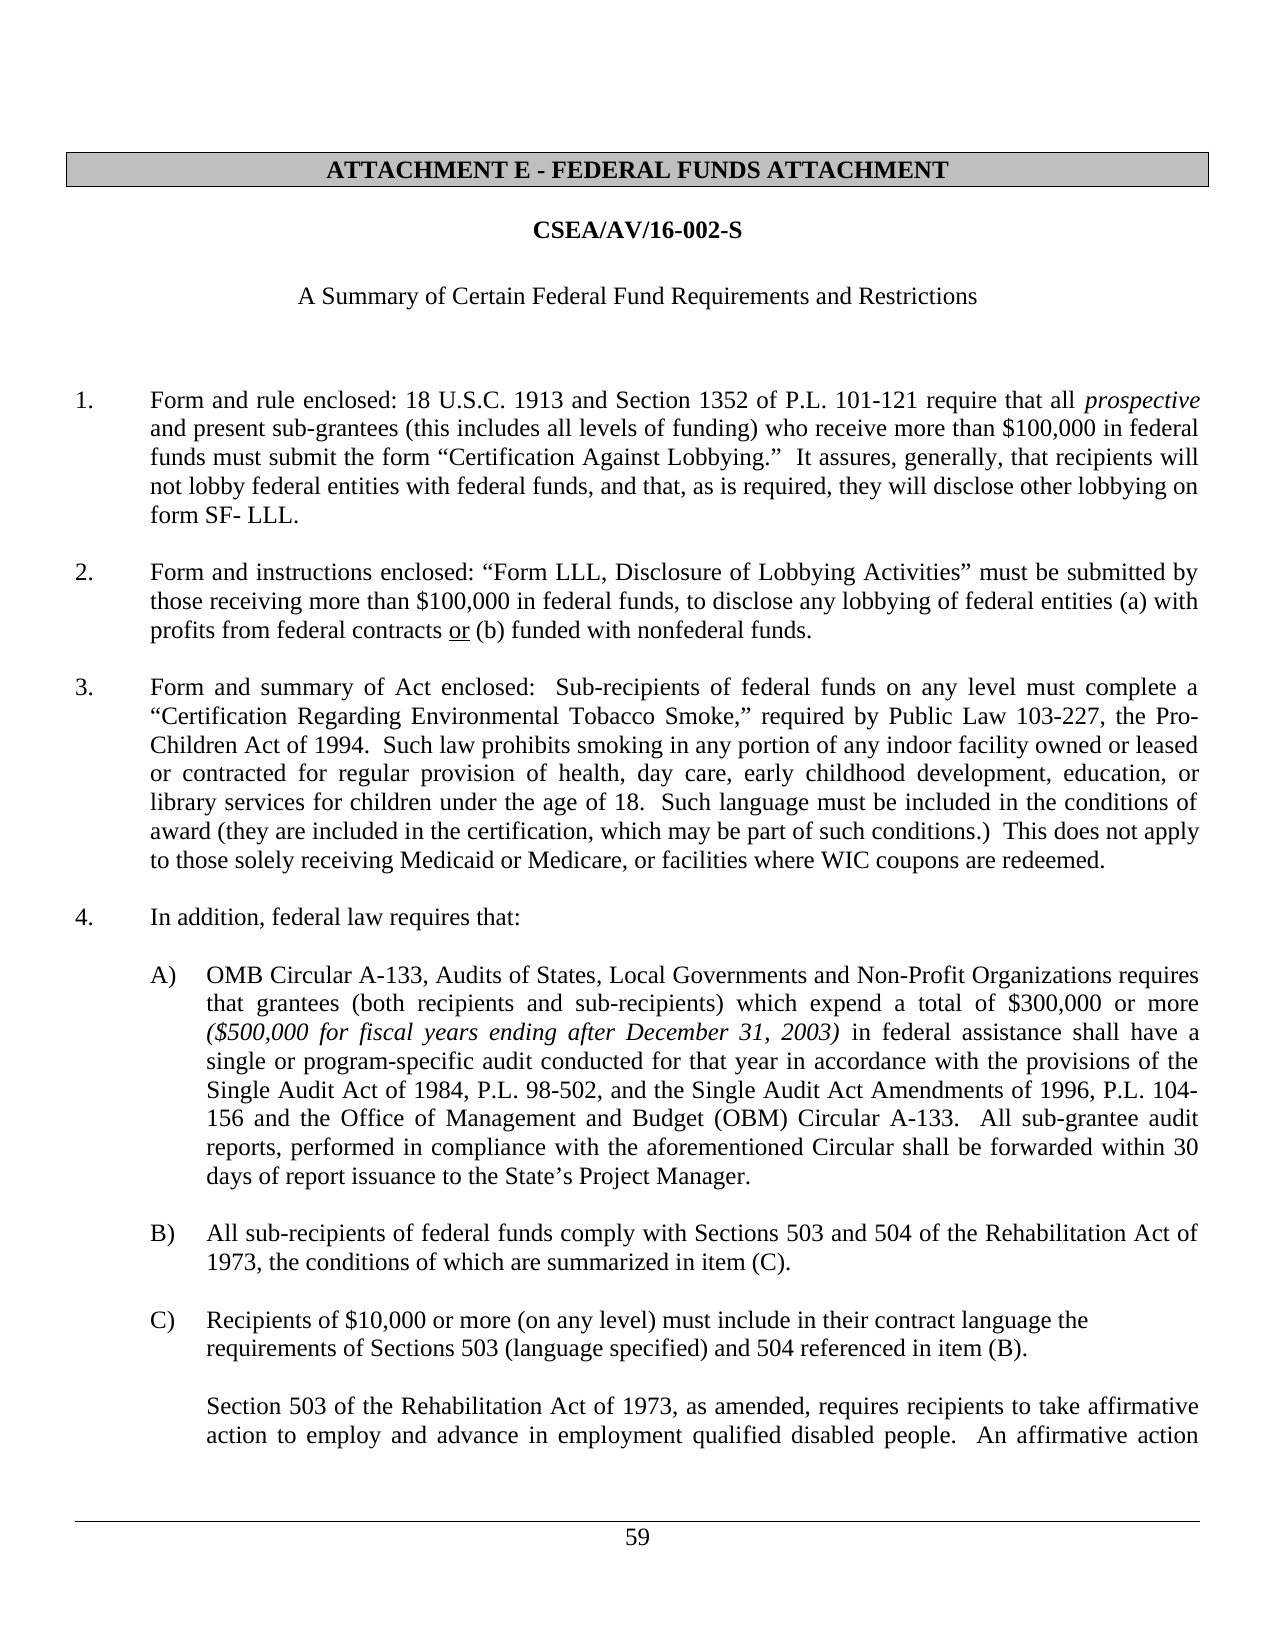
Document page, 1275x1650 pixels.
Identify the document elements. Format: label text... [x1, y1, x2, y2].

subtitle CSEA/AV/16-002-S [75, 215, 1200, 244]
text 4. In addition, federal law requires that: [75, 902, 1200, 931]
text ATTACHMENT E - FEDERAL FUNDS ATTACHMENT [67, 153, 1208, 186]
list OMB Circular A-133, Audits of States, Local Governments and Non-Profit Organizations requires that grantees (both recipients and sub-recipients) which expend a total of $300,000 or more ($500,000 for fiscal years ending after December 31, 2003) in federal assistance shall have a single or program-specific audit conducted for that year in accordance with the provisions of the Single Audit Act of 1984, P.L. 98-502, and the Single Audit Act Amendments of 1996, P.L. 104-156 and the Office of Management and Budget (OBM) Circular A-133. All sub-grantee audit reports, performed in compliance with the aforementioned Circular shall be forwarded within 30 days of report issuance to the State’s Project Manager. [150, 960, 1200, 1190]
text A Summary of Certain Federal Fund Requirements and Restrictions [75, 281, 1200, 310]
text 2. Form and instructions enclosed: “Form LLL, Disclosure of Lobbying Activities” must be submitted by those receiving more than $100,000 in federal funds, to disclose any lobbying of federal entities (a) with profits from federal contracts or (b) funded with nonfederal funds. [75, 557, 1200, 643]
text B) All sub-recipients of federal funds comply with Sections 503 and 504 of the Rehabilitation Act of 1973, the conditions of which are summarized in item (C). [150, 1218, 1200, 1276]
text C) Recipients of $10,000 or more (on any level) must include in their contract language the requirements of Sections 503 (language specified) and 504 referenced in item (B). [150, 1305, 1200, 1362]
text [206, 1391, 1200, 1448]
text 1. Form and rule enclosed: 18 U.S.C. 1913 and Section 1352 of P.L. 101-121 require that all prospective and present sub-grantees (this includes all levels of funding) who receive more than $100,000 in federal funds must submit the form “Certification Against Lobbying.” It assures, generally, that recipients will not lobby federal entities with federal funds, and that, as is required, they will disclose other lobbying on form SF- LLL. [75, 385, 1200, 528]
text 3. Form and summary of Act enclosed: Sub-recipients of federal funds on any level must complete a “Certification Regarding Environmental Tobacco Smoke,” required by Public Law 103-227, the Pro-Children Act of 1994. Such law prohibits smoking in any portion of any indoor facility owned or leased or contracted for regular provision of health, day care, early childhood development, education, or library services for children under the age of 18. Such language must be included in the conditions of award (they are included in the certification, which may be part of such conditions.) This does not apply to those solely receiving Medicaid or Medicare, or facilities where WIC coupons are redeemed. [75, 672, 1200, 873]
